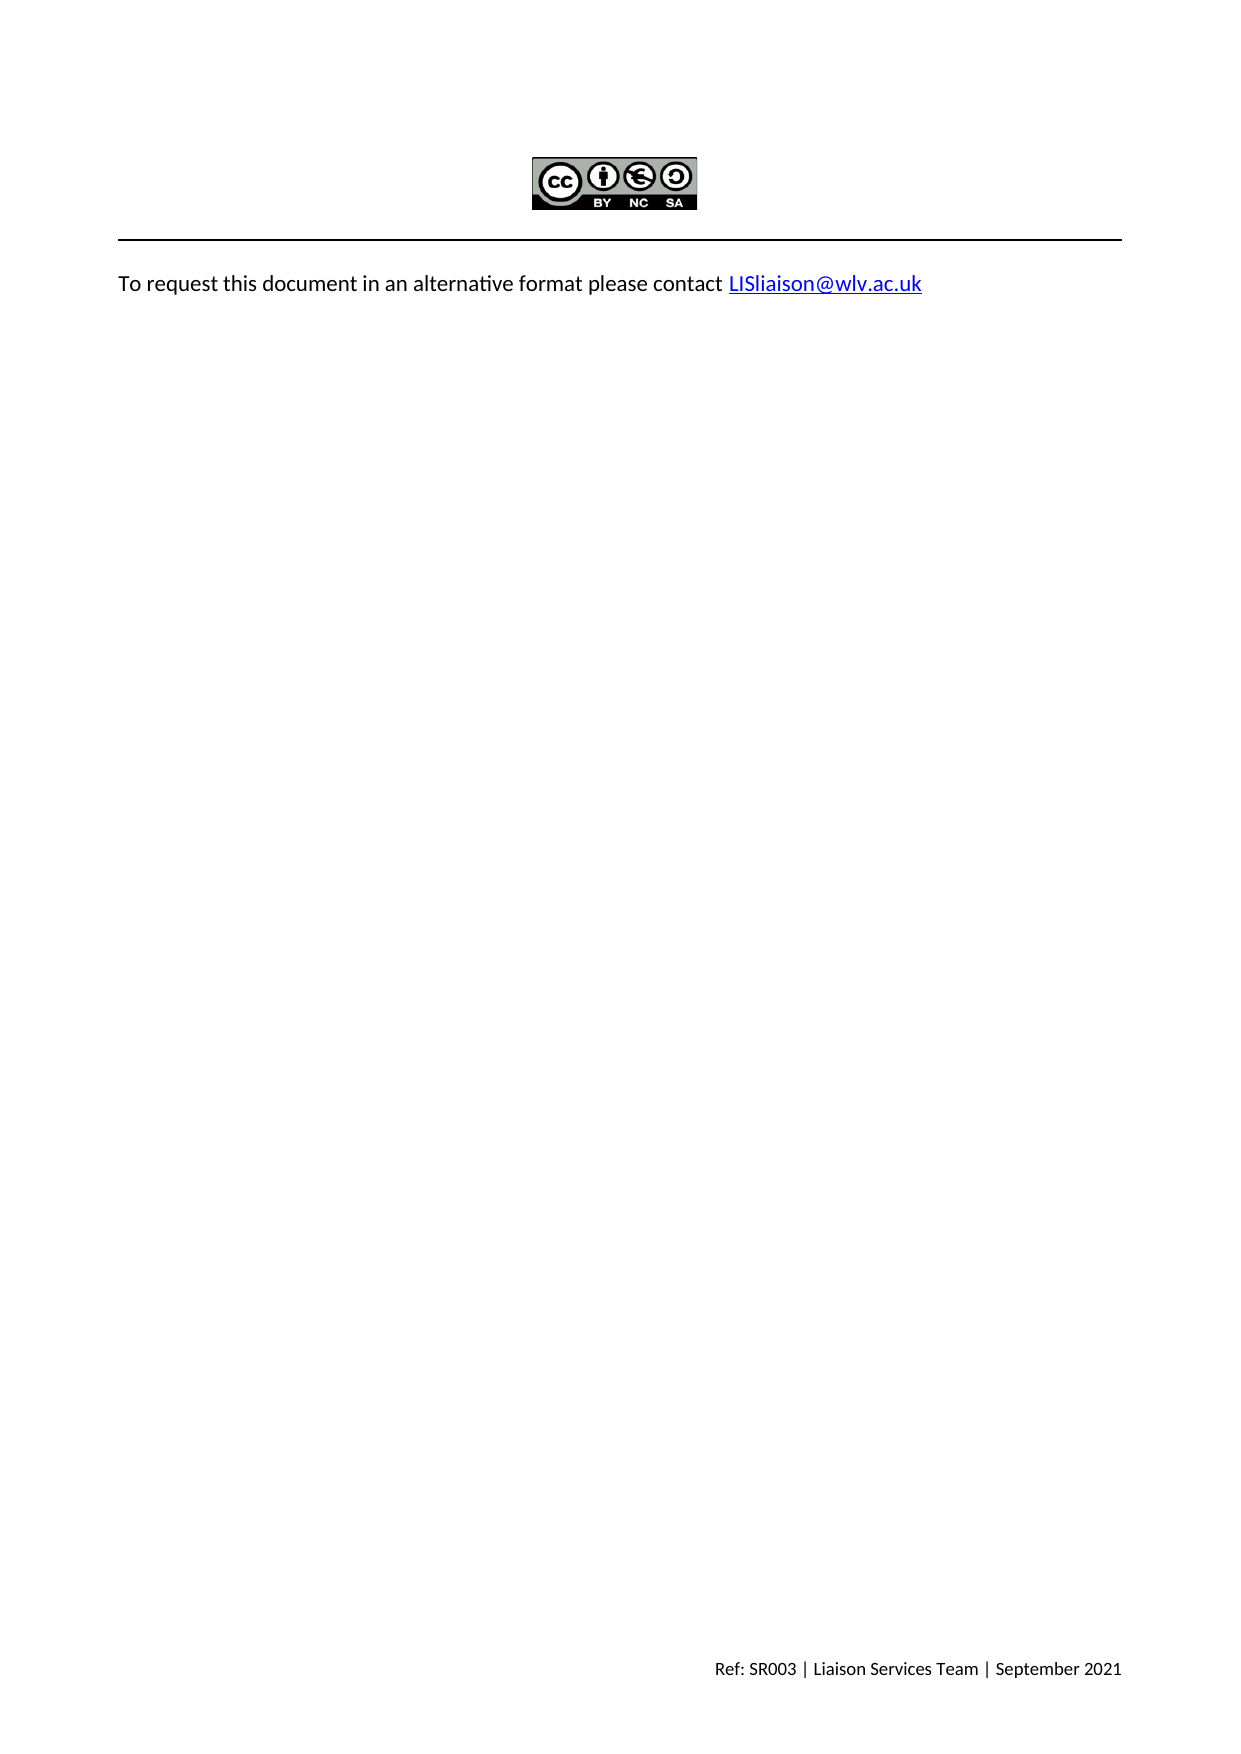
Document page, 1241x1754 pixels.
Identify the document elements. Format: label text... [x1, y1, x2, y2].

picture [532, 157, 698, 210]
text To request this document in an alternative format please contact LISliaison@wlv.ac.uk [118, 269, 1122, 297]
